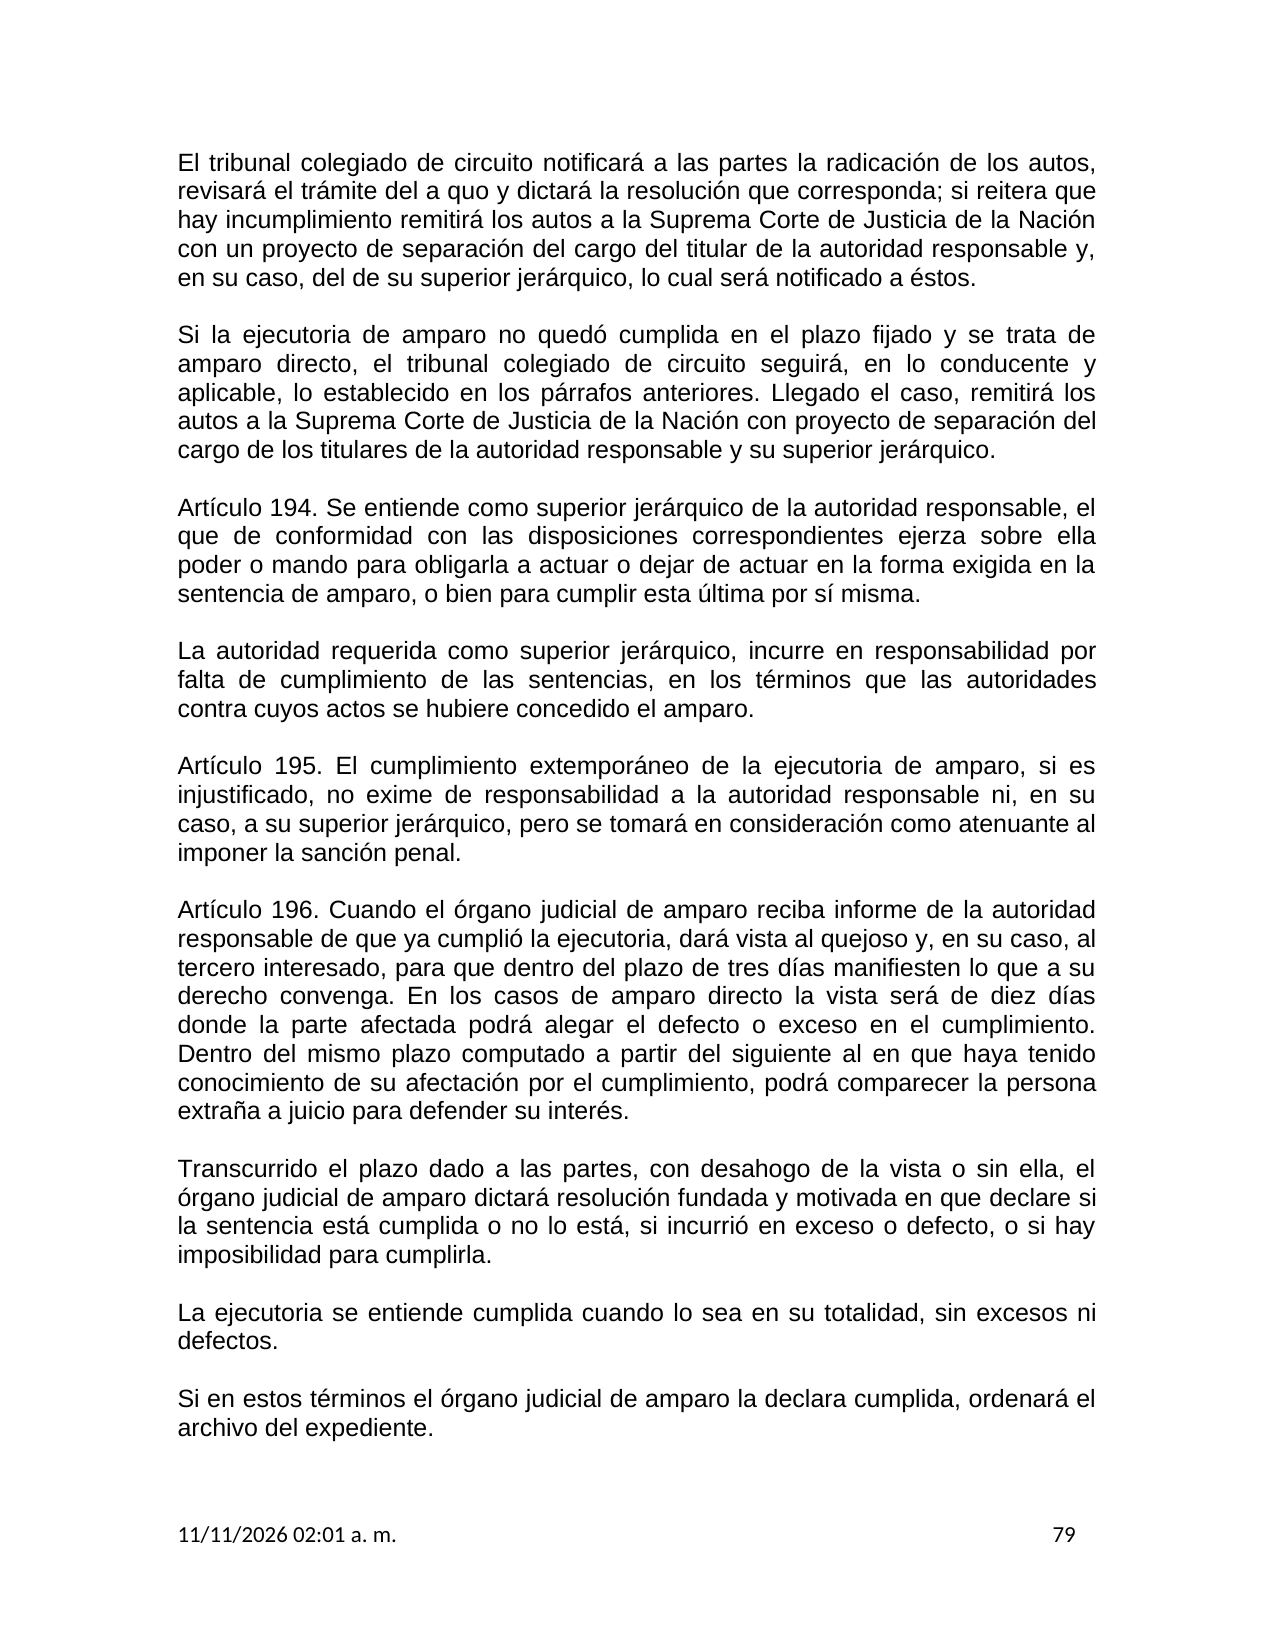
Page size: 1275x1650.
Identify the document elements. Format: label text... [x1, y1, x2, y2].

text Artículo 194. Se entiende como superior jerárquico de la autoridad responsable, el que de conformidad con las disposiciones correspondientes ejerza sobre ella poder o mando para obligarla a actuar o dejar de actuar en la forma exigida en la sentencia de amparo, o bien para cumplir esta última por sí misma. [177, 493, 1098, 608]
text Si en estos términos el órgano judicial de amparo la declara cumplida, ordenará el archivo del expediente. [177, 1384, 1098, 1441]
text La ejecutoria se entiende cumplida cuando lo sea en su totalidad, sin excesos ni defectos. [177, 1298, 1098, 1355]
text Artículo 196. Cuando el órgano judicial de amparo reciba informe de la autoridad responsable de que ya cumplió la ejecutoria, dará vista al quejoso y, en su caso, al tercero interesado, para que dentro del plazo de tres días manifiesten lo que a su derecho convenga. En los casos de amparo directo la vista será de diez días donde la parte afectada podrá alegar el defecto o exceso en el cumplimiento. Dentro del mismo plazo computado a partir del siguiente al en que haya tenido conocimiento de su afectación por el cumplimiento, podrá comparecer la persona extraña a juicio para defender su interés. [177, 895, 1098, 1125]
text Si la ejecutoria de amparo no quedó cumplida en el plazo fijado y se trata de amparo directo, el tribunal colegiado de circuito seguirá, en lo conducente y aplicable, lo establecido en los párrafos anteriores. Llegado el caso, remitirá los autos a la Suprema Corte de Justicia de la Nación con proyecto de separación del cargo de los titulares de la autoridad responsable y su superior jerárquico. [177, 320, 1098, 464]
text El tribunal colegiado de circuito notificará a las partes la radicación de los autos, revisará el trámite del a quo y dictará la resolución que corresponda; si reitera que hay incumplimiento remitirá los autos a la Suprema Corte de Justicia de la Nación con un proyecto de separación del cargo del titular de la autoridad responsable y, en su caso, del de su superior jerárquico, lo cual será notificado a éstos. [177, 148, 1098, 291]
text La autoridad requerida como superior jerárquico, incurre en responsabilidad por falta de cumplimiento de las sentencias, en los términos que las autoridades contra cuyos actos se hubiere concedido el amparo. [177, 636, 1098, 723]
text Transcurrido el plazo dado a las partes, con desahogo de la vista o sin ella, el órgano judicial de amparo dictará resolución fundada y motivada en que declare si la sentencia está cumplida o no lo está, si incurrió en exceso o defecto, o si hay imposibilidad para cumplirla. [177, 1154, 1098, 1269]
text Artículo 195. El cumplimiento extemporáneo de la ejecutoria de amparo, si es injustificado, no exime de responsabilidad a la autoridad responsable ni, en su caso, a su superior jerárquico, pero se tomará en consideración como atenuante al imponer la sanción penal. [177, 751, 1098, 866]
